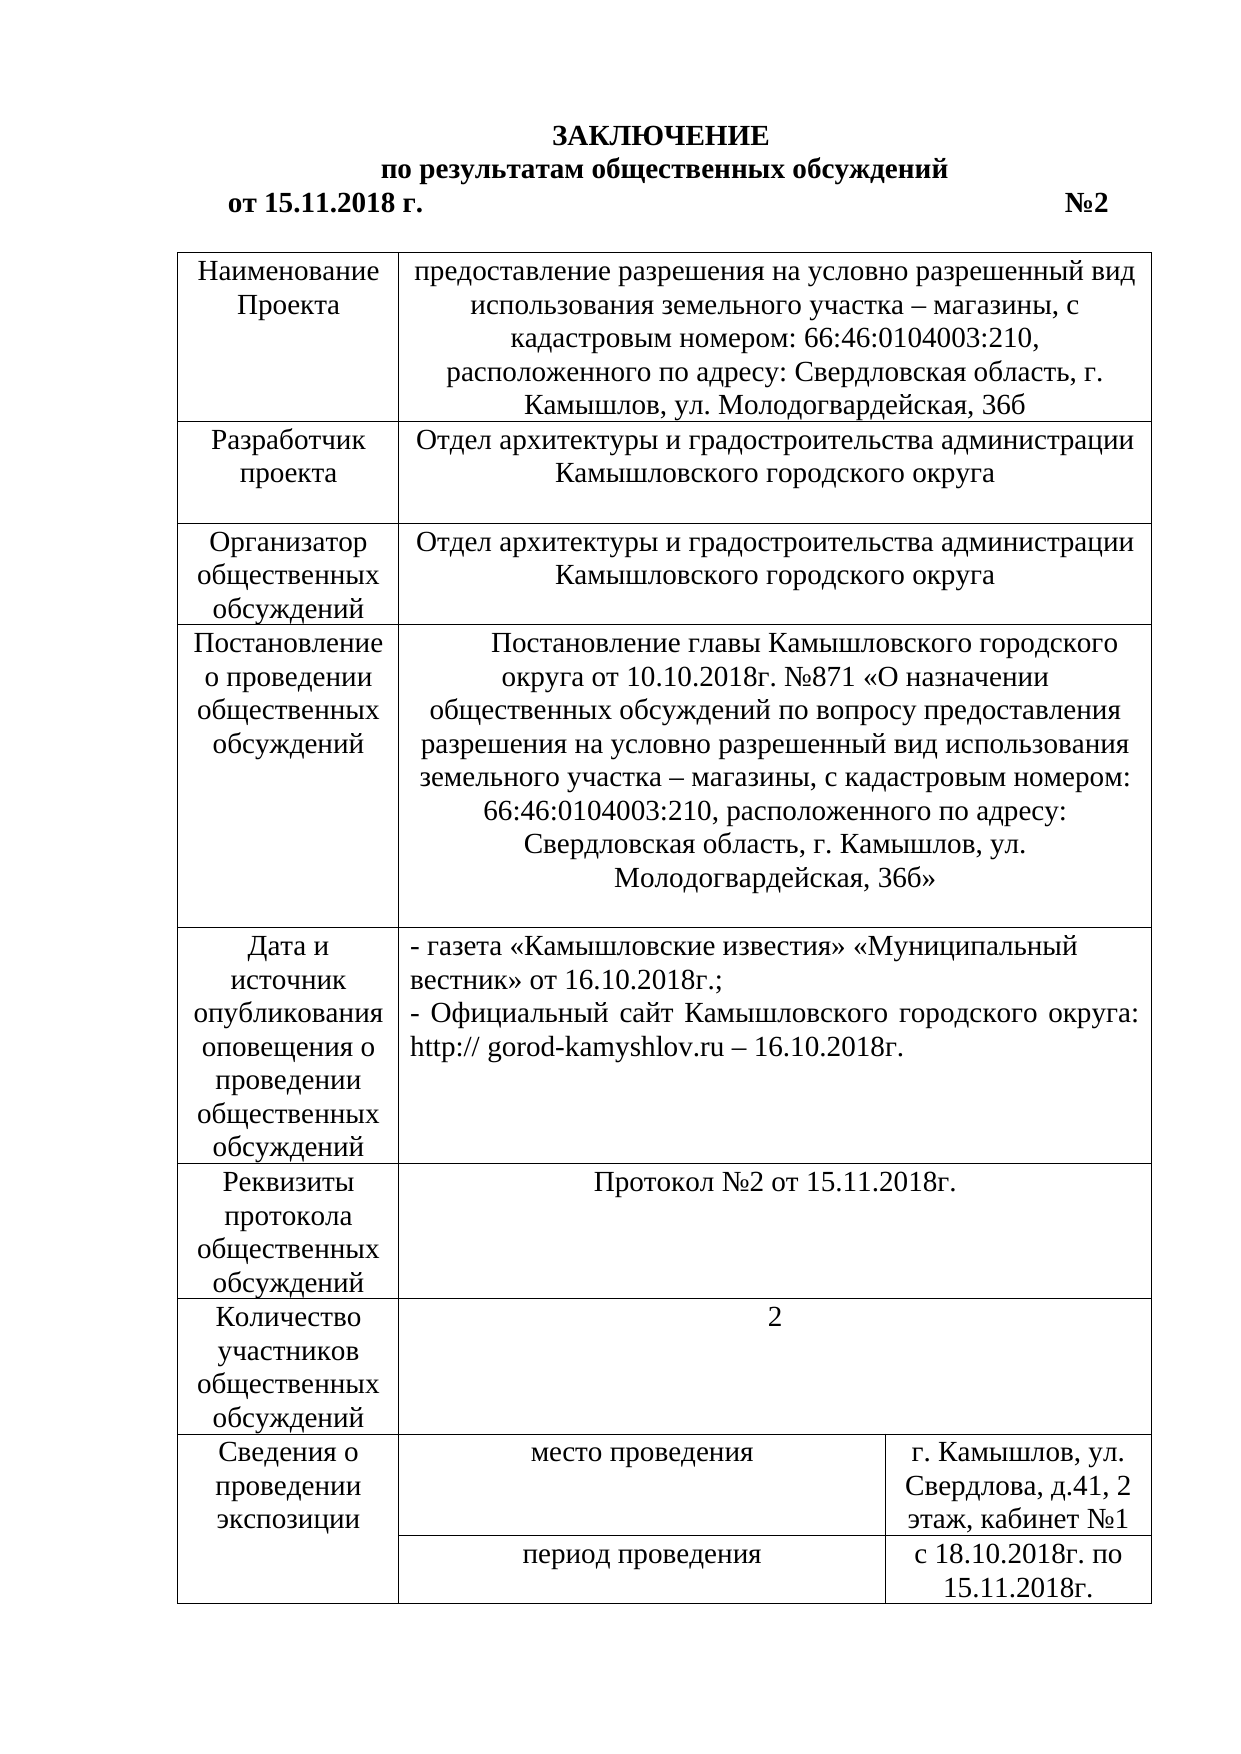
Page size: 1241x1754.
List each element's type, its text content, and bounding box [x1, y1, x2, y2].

table_cell 2 [399, 1299, 1151, 1433]
table_cell Сведения о проведении экспозиции [178, 1435, 398, 1603]
table_cell Количество участников общественных обсуждений [178, 1299, 398, 1433]
table_cell Протокол №2 от 15.11.2018г. [399, 1164, 1151, 1298]
table_cell период проведения [399, 1536, 885, 1603]
table_cell Постановление о проведении общественных обсуждений [178, 625, 398, 927]
table_cell г. Камышлов, ул. Свердлова, д.41, 2 этаж, кабинет №1 [886, 1435, 1151, 1535]
table_cell Отдел архитектуры и градостроительства администрации Камышловского городского округа [399, 422, 1151, 523]
table_cell Разработчик проекта [178, 422, 398, 523]
table_cell Постановление главы Камышловского городского округа от 10.10.2018г. №871 «О назначении общественных обсуждений по вопросу предоставления разрешения на условно разрешенный вид использования земельного участка – магазины, с кадастровым номером: 66:46:0104003:210, расположенного по адресу: Свердловская область, г. Камышлов, ул. Молодогвардейская, 36б» [399, 625, 1151, 927]
table_header предоставление разрешения на условно разрешенный вид использования земельного участка – магазины, с кадастровым номером: 66:46:0104003:210, расположенного по адресу: Свердловская область, г. Камышлов, ул. Молодогвардейская, 36б [399, 253, 1151, 421]
text от 15.11.2018 г. №2 [177, 185, 1152, 219]
table_cell Реквизиты протокола общественных обсуждений [178, 1164, 398, 1298]
table_cell с 18.10.2018г. по 15.11.2018г. [886, 1536, 1151, 1603]
table_cell Отдел архитектуры и градостроительства администрации Камышловского городского округа [399, 524, 1151, 624]
table_cell Дата и источник опубликования оповещения о проведении общественных обсуждений [178, 928, 398, 1163]
table_cell место проведения [399, 1435, 885, 1535]
table_header Наименование Проекта [178, 253, 398, 421]
table_cell - газета «Камышловские известия» «Муниципальный вестник» от 16.10.2018г.; - Официальный сайт Камышловского городского округа: http:// gorod-kamyshlov.ru – 16.10.2018г. [399, 928, 1151, 1163]
text ЗАКЛЮЧЕНИЕ по результатам общественных обсуждений [177, 118, 1152, 185]
table_cell Организатор общественных обсуждений [178, 524, 398, 624]
